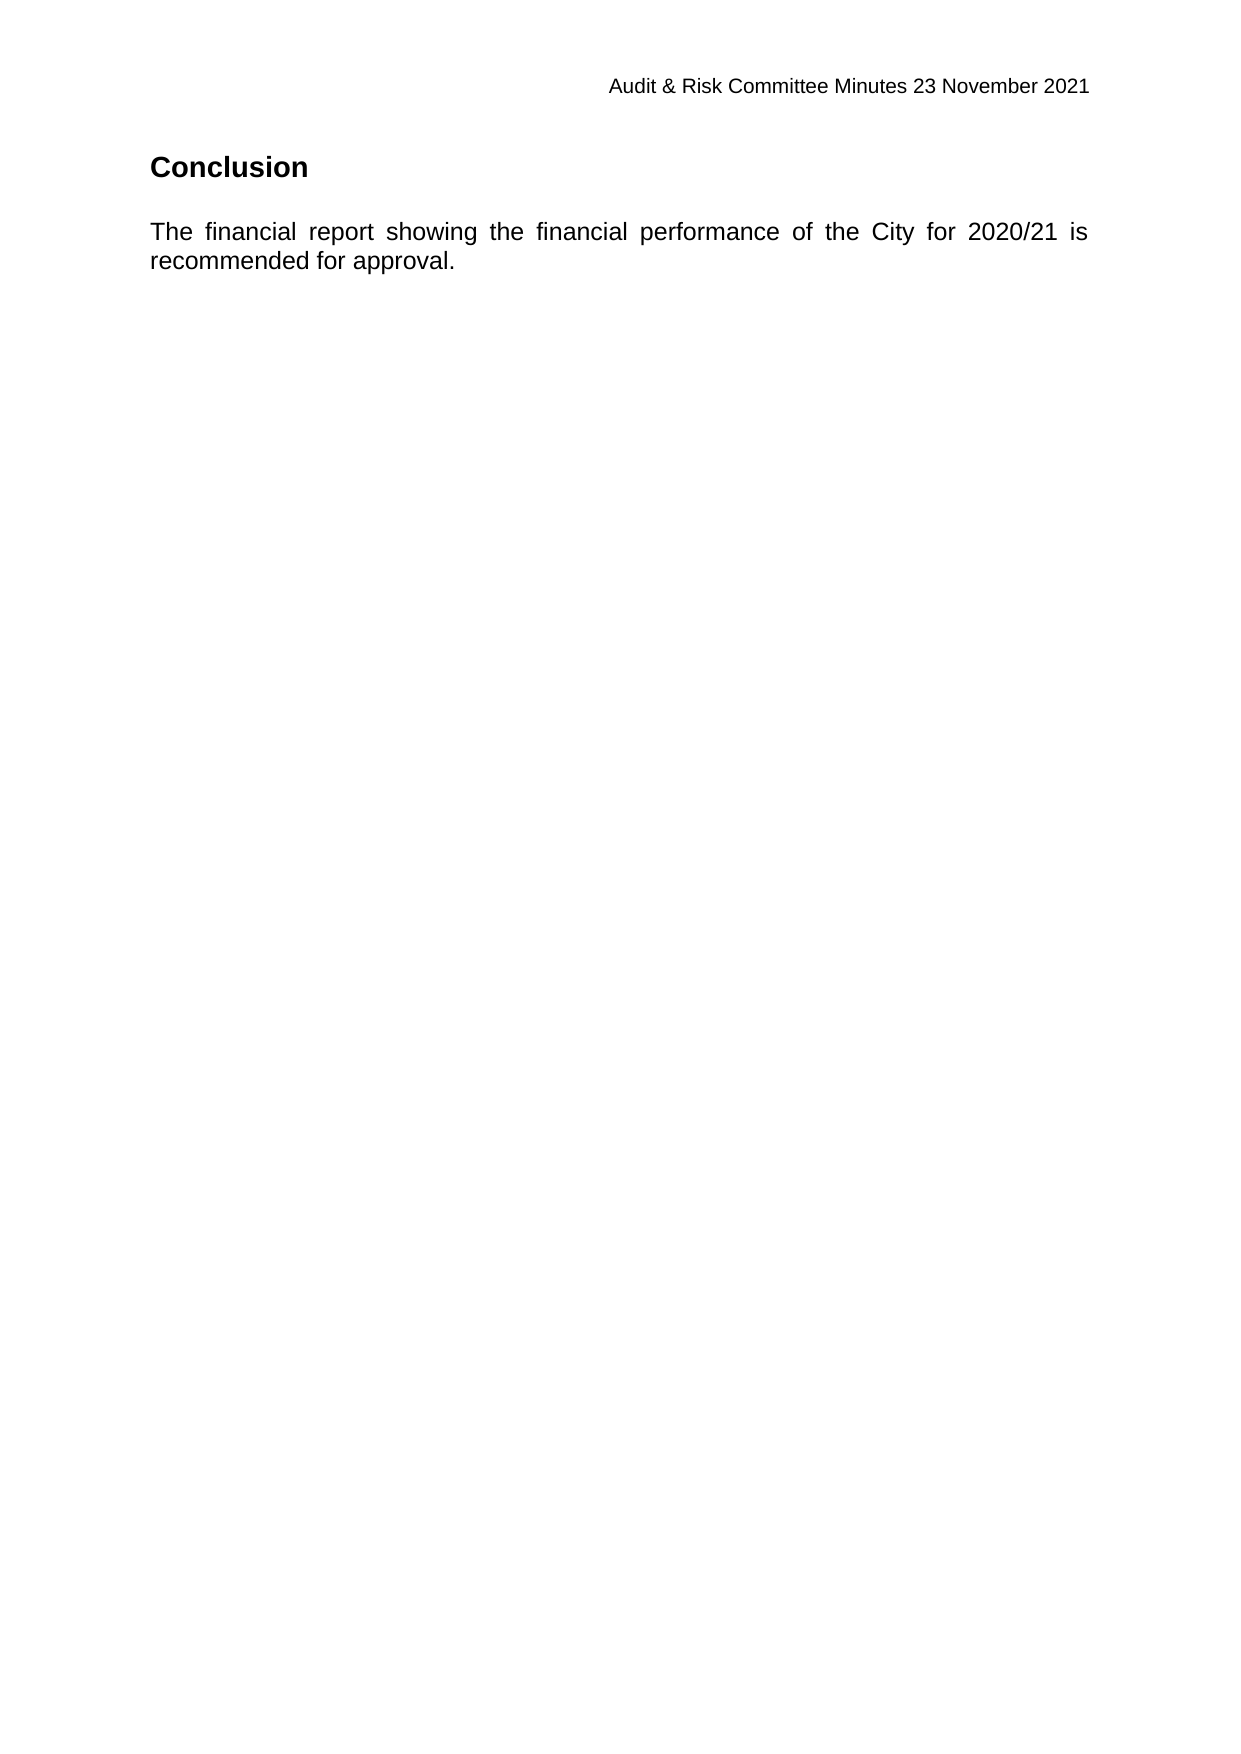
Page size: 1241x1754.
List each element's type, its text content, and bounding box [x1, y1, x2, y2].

text The financial report showing the financial performance of the City for 2020/21 is recommended for approval. [150, 217, 1090, 274]
text Conclusion [150, 150, 1090, 183]
